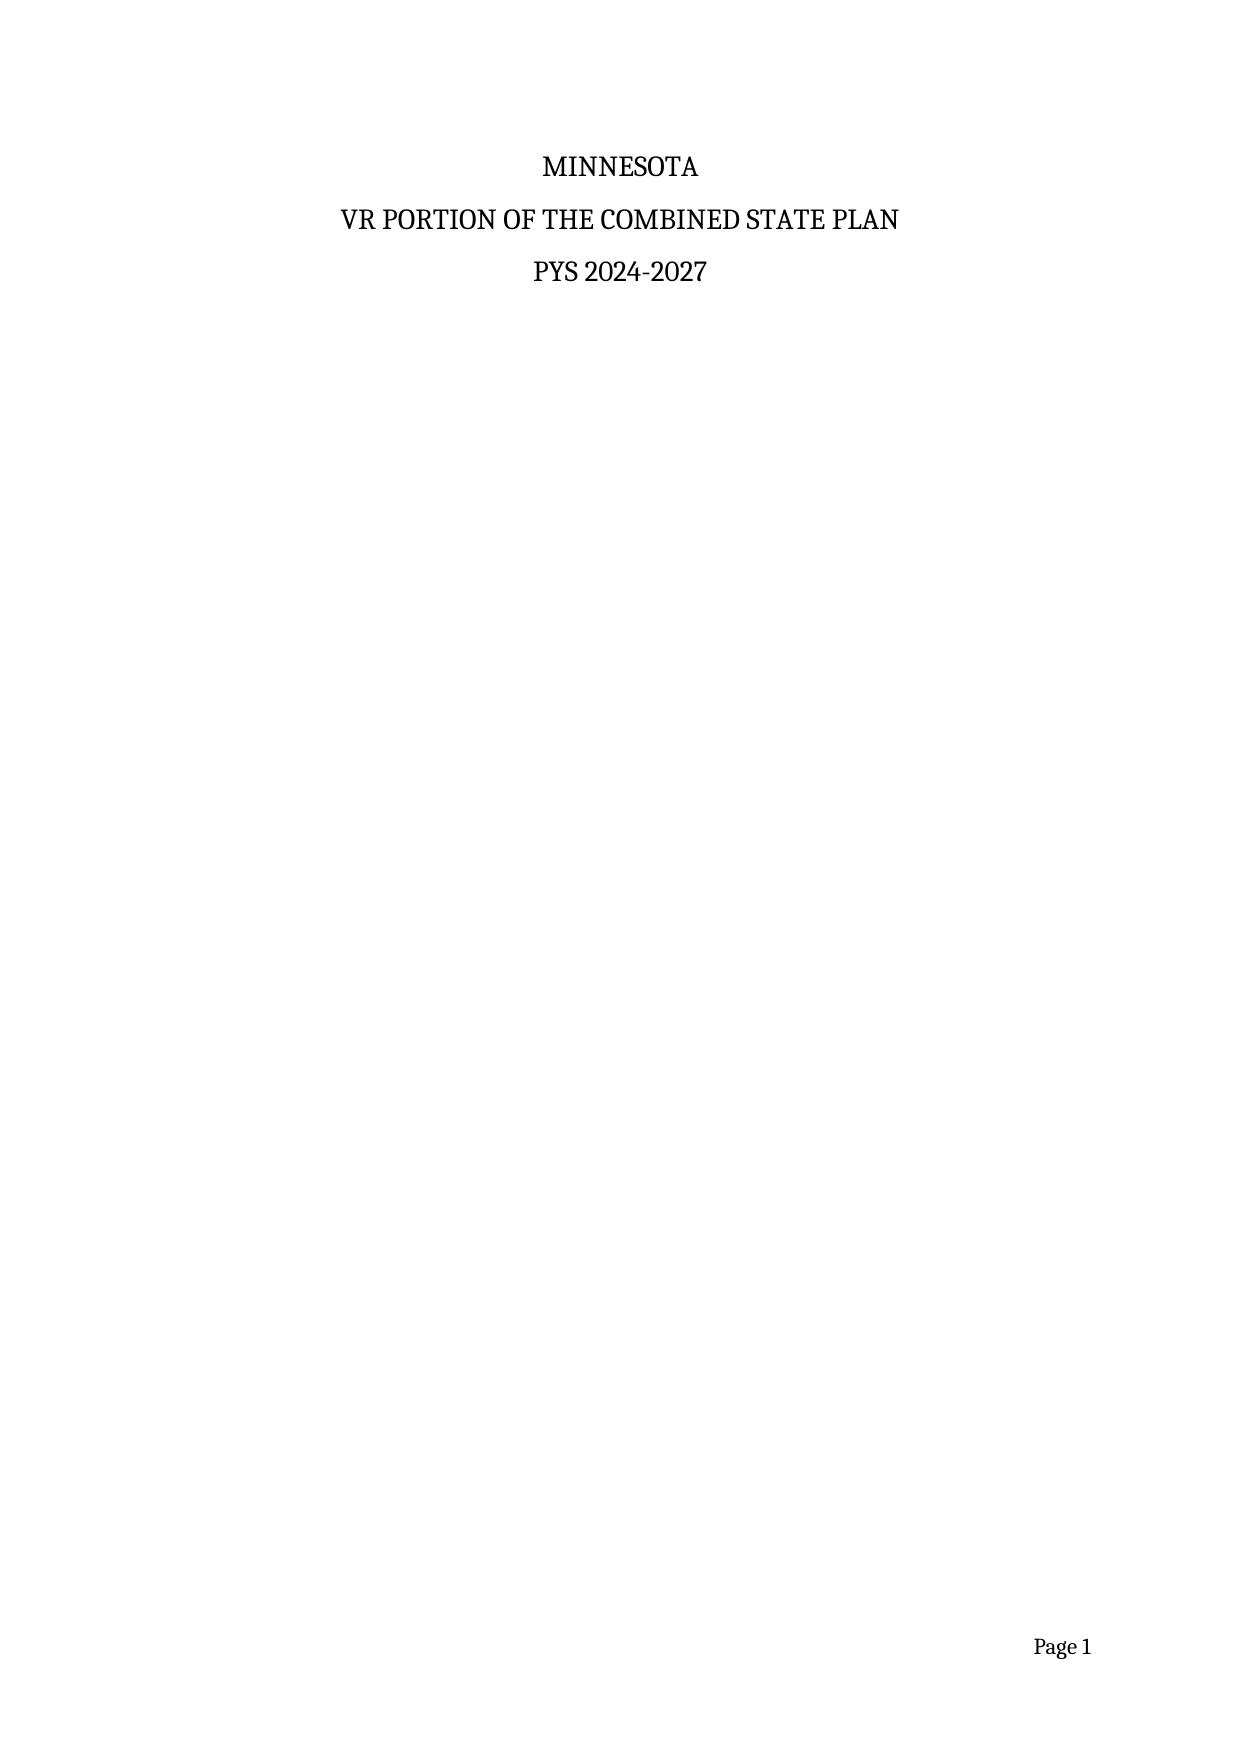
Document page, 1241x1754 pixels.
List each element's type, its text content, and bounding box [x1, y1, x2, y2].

subtitle PYs 2024-2027 [150, 256, 1090, 289]
subtitle Minnesota [150, 150, 1090, 183]
subtitle VR PORTION OF THE COMBINED STATE PLAN [150, 203, 1090, 236]
